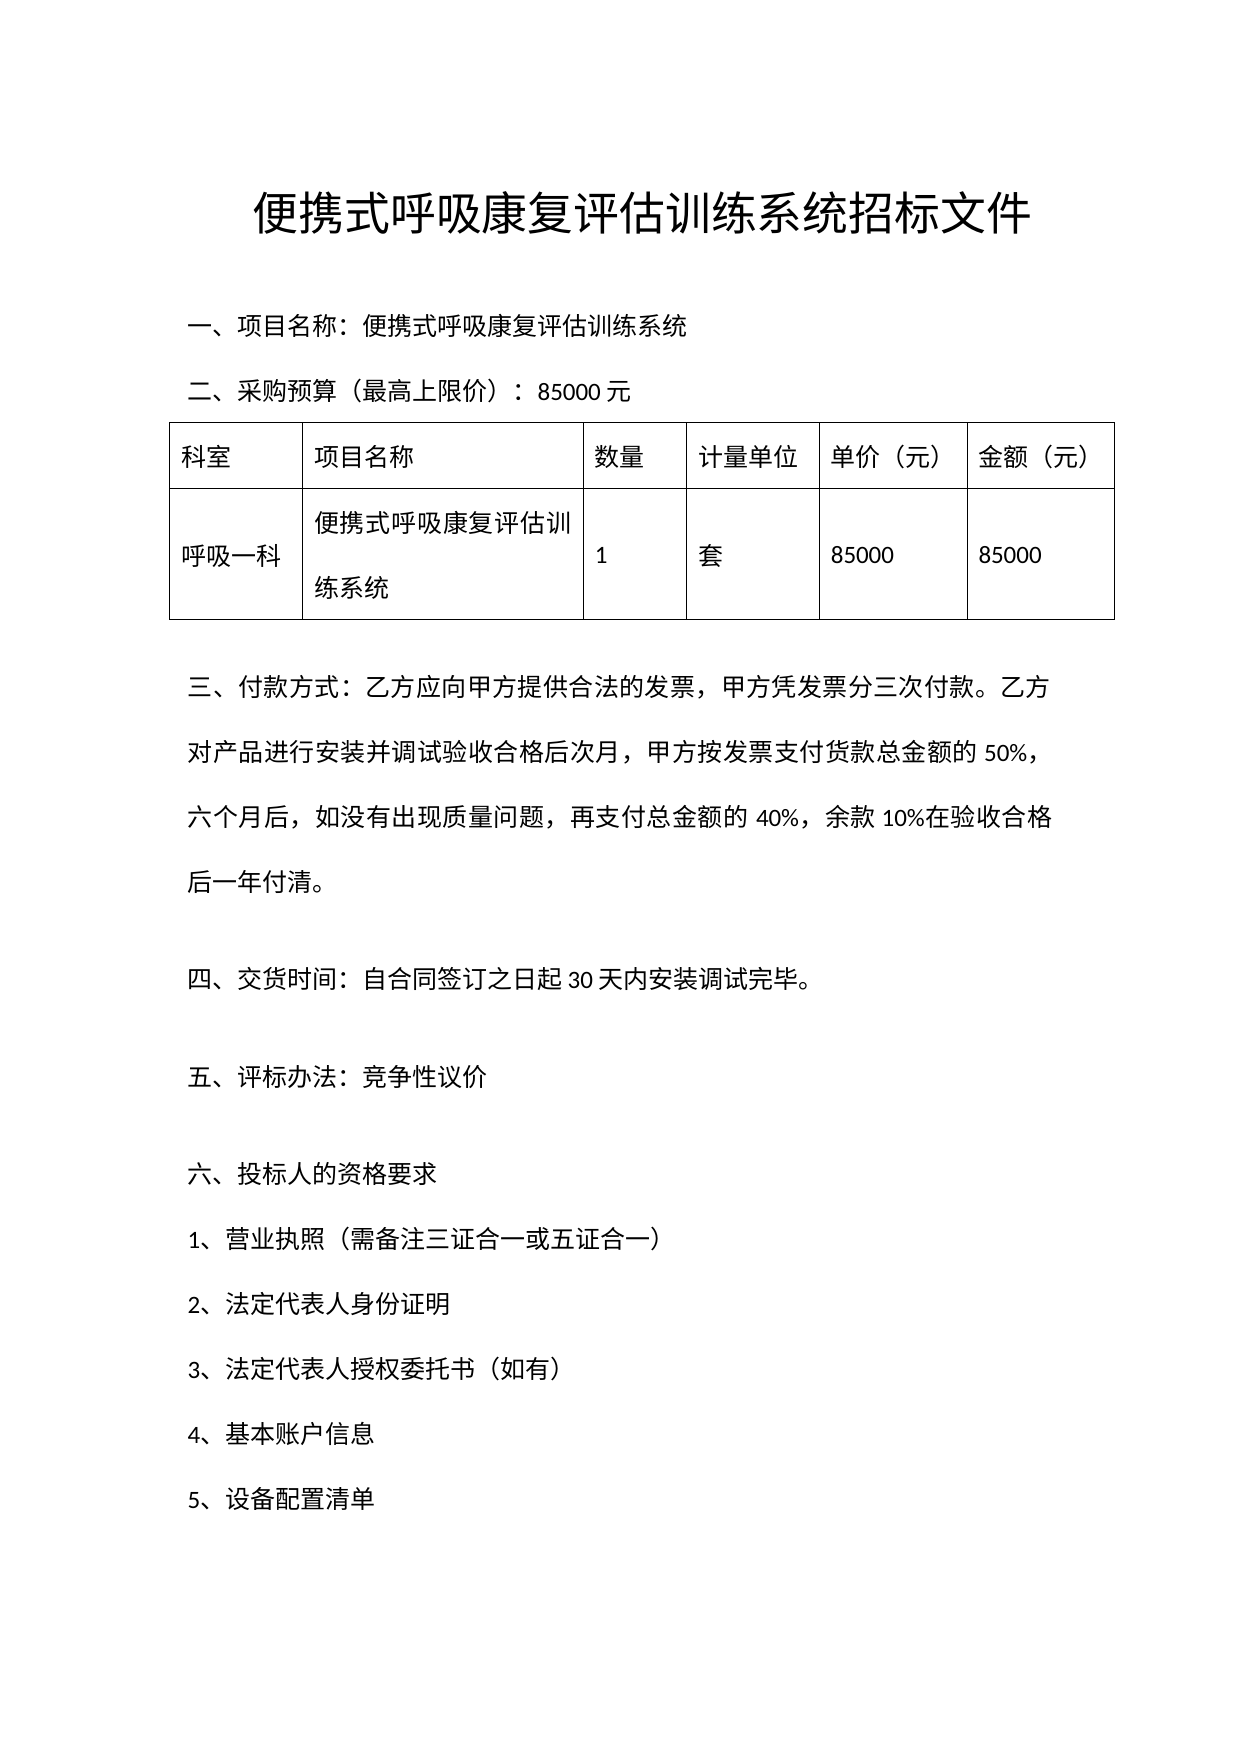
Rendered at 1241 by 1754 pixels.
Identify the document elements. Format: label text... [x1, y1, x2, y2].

text 4、基本账户信息 [187, 1400, 1053, 1465]
table_cell 1 [584, 489, 686, 619]
table_cell 套 [687, 489, 819, 619]
text 三、付款方式：乙方应向甲方提供合法的发票，甲方凭发票分三次付款。乙方对产品进行安装并调试验收合格后次月，甲方按发票支付货款总金额的50%，六个月后，如没有出现质量问题，再支付总金额的40%，余款10%在验收合格后一年付清。 [187, 653, 1053, 913]
text 1、营业执照（需备注三证合一或五证合一） [187, 1205, 1053, 1270]
text 5、设备配置清单 [187, 1465, 1053, 1530]
text 便携式呼吸康复评估训练系统招标文件 [187, 162, 1053, 259]
text 3、法定代表人授权委托书（如有） [187, 1335, 1053, 1400]
table_cell 便携式呼吸康复评估训练系统 [303, 489, 583, 619]
table_header 项目名称 [303, 423, 583, 488]
text 二、采购预算（最高上限价）：85000元 [187, 357, 1053, 422]
text 五、评标办法：竞争性议价 [187, 1043, 1053, 1108]
table_cell 85000 [820, 489, 967, 619]
text 四、交货时间：自合同签订之日起30天内安装调试完毕。 [187, 945, 1053, 1010]
table_header 计量单位 [687, 423, 819, 488]
table_header 单价（元） [820, 423, 967, 488]
table_cell 85000 [968, 489, 1114, 619]
text 六、投标人的资格要求 [187, 1140, 1053, 1205]
table_header 科室 [170, 423, 302, 488]
table_header 金额（元） [968, 423, 1114, 488]
text 2、法定代表人身份证明 [187, 1270, 1053, 1335]
text 一、项目名称：便携式呼吸康复评估训练系统 [187, 292, 1053, 357]
table_cell 呼吸一科 [170, 489, 302, 619]
table_header 数量 [584, 423, 686, 488]
